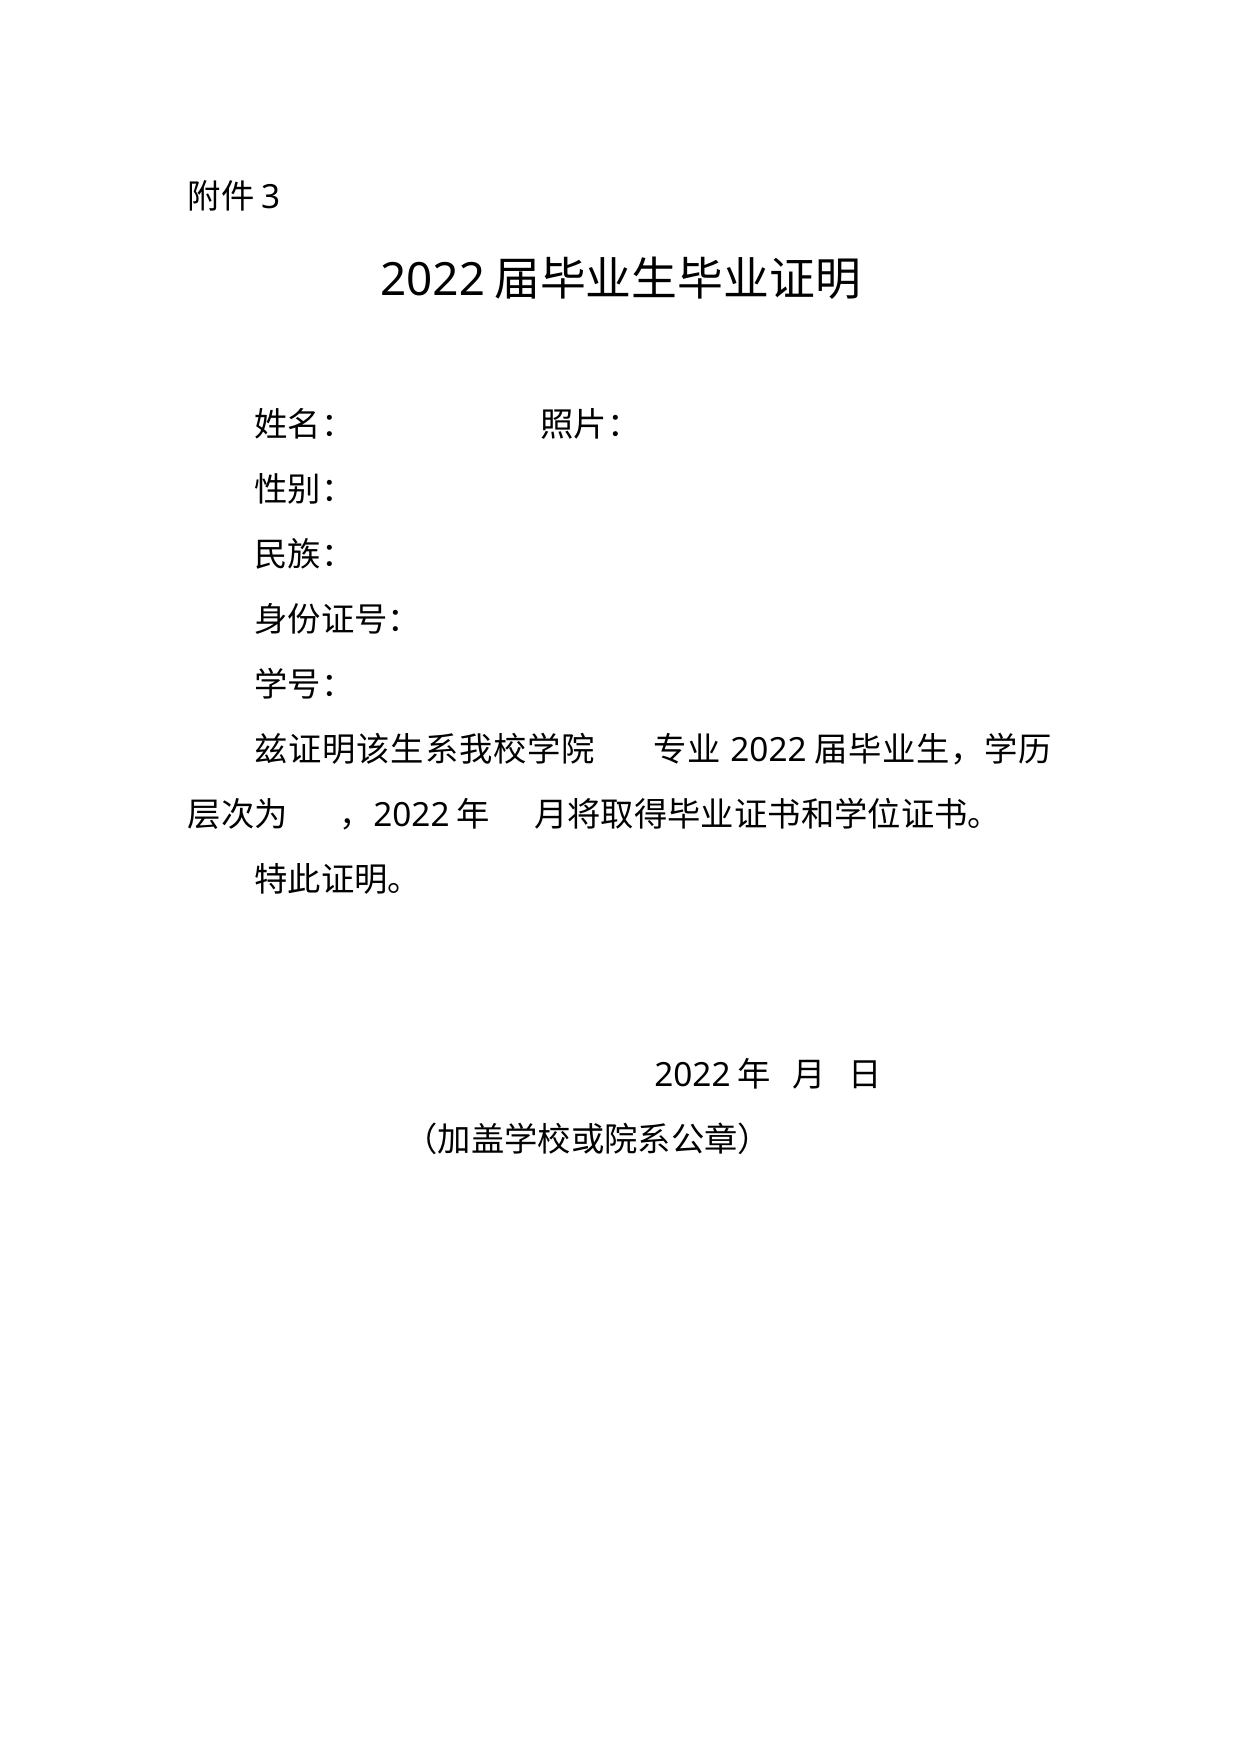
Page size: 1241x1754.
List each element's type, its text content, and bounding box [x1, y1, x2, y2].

text 性别： [187, 454, 1053, 519]
text 2022届毕业生毕业证明 [187, 227, 1053, 324]
text 姓名： 照片： [187, 389, 1053, 454]
text 特此证明。 [187, 844, 1053, 909]
text 2022年 月 日 [187, 1039, 1053, 1104]
text 学号： [187, 649, 1053, 714]
text （加盖学校或院系公章） [187, 1104, 1053, 1169]
text 附件3 [187, 162, 1053, 227]
text 民族： [187, 519, 1053, 584]
text 兹证明该生系我校学院 专业2022届毕业生，学历层次为 ，2022年 月将取得毕业证书和学位证书。 [187, 714, 1053, 844]
text 身份证号： [187, 584, 1053, 649]
